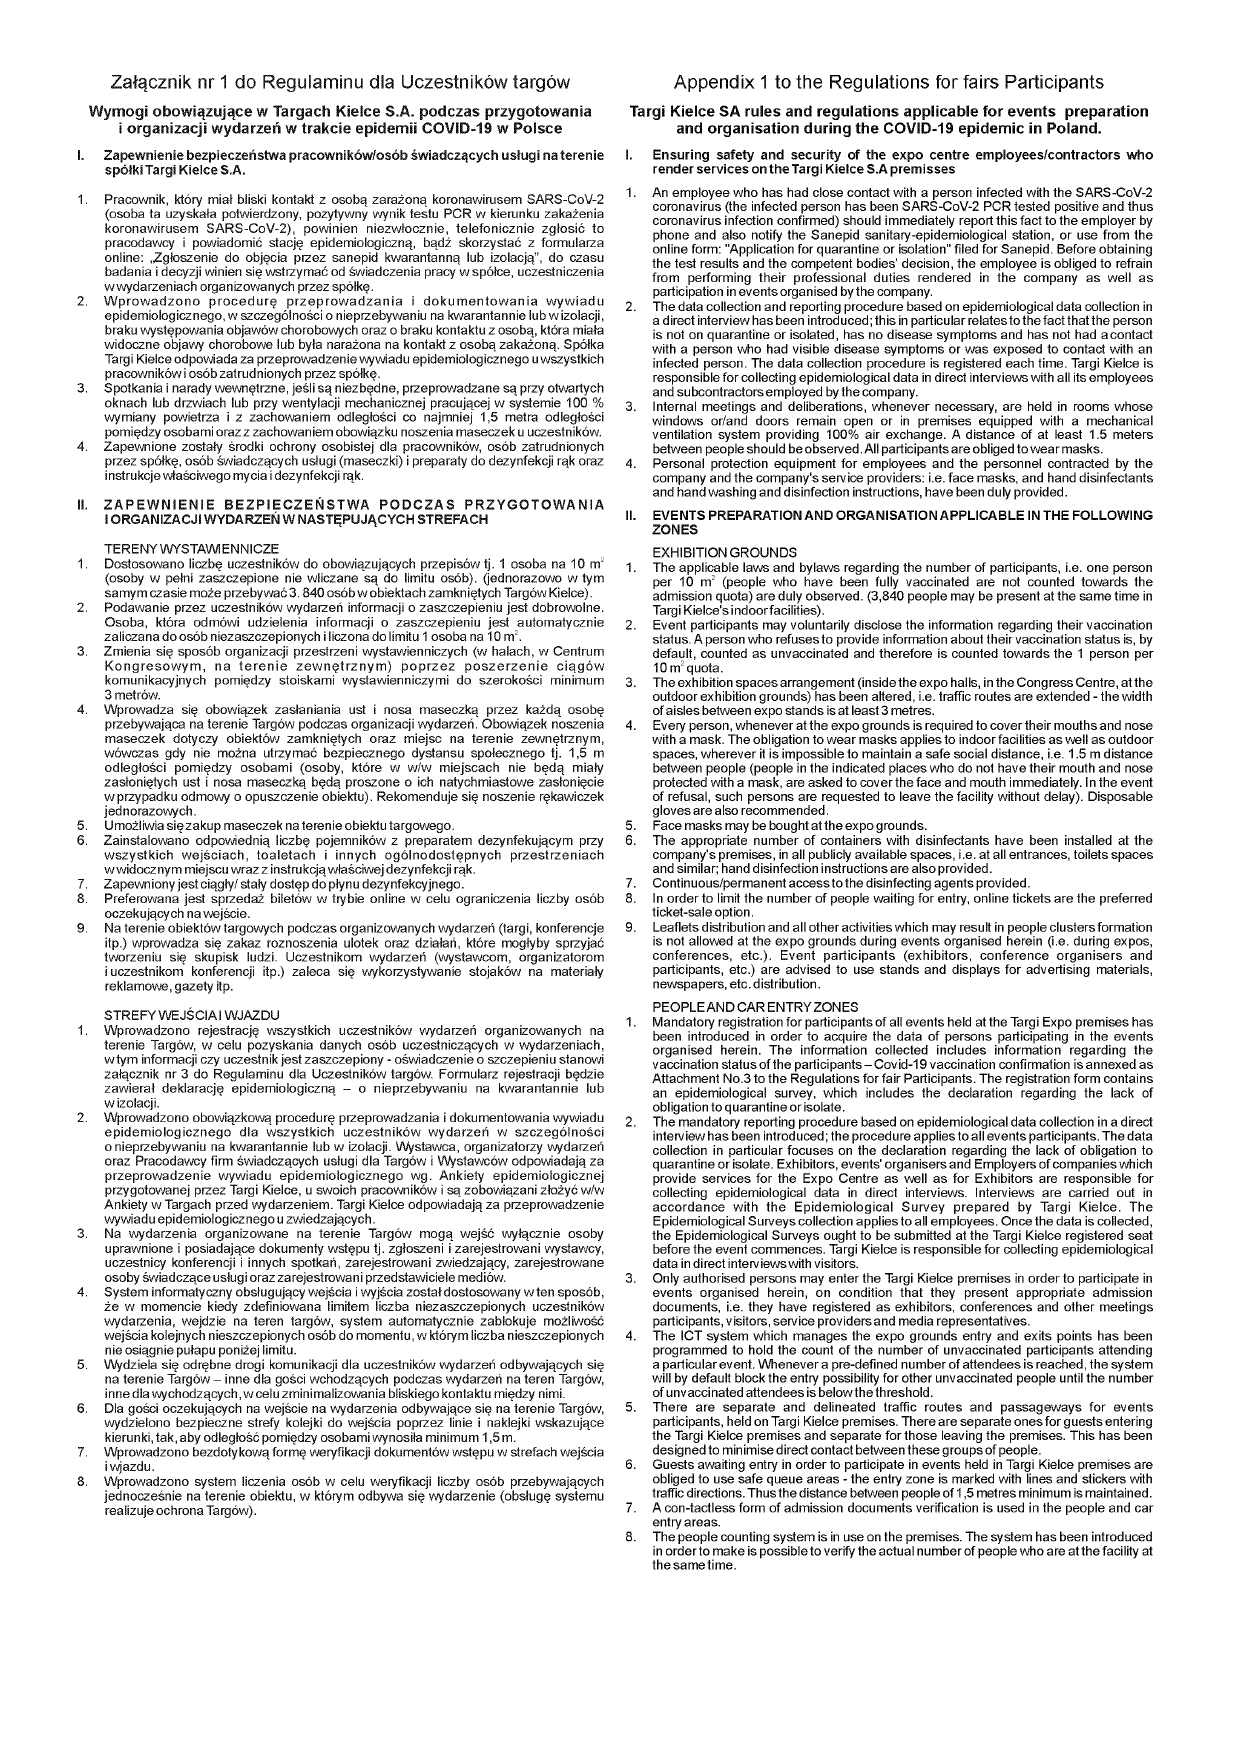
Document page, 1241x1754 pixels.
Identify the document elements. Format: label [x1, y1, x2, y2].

picture [75, 75, 1166, 1622]
